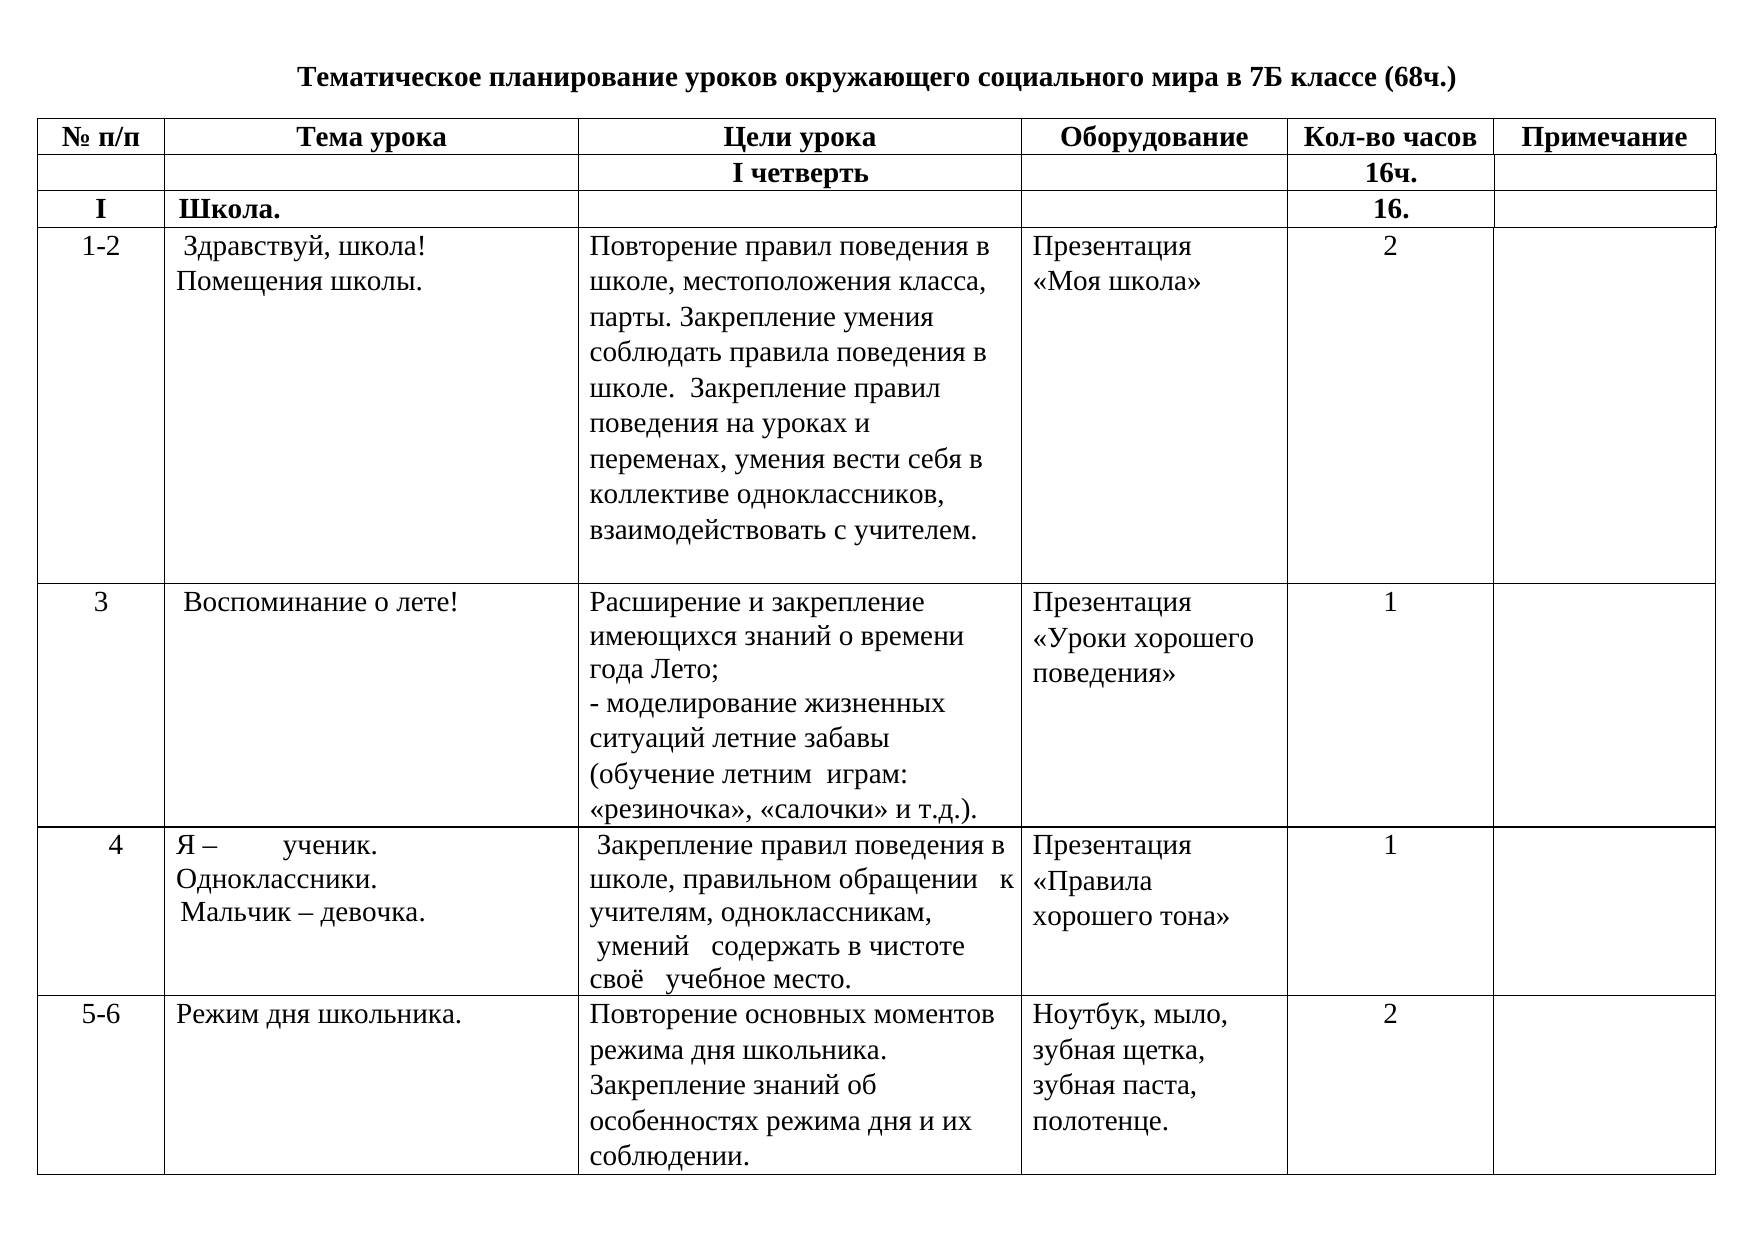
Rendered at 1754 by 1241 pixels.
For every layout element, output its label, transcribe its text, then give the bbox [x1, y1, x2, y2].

table_cell Расширение и закрепление имеющихся знаний о времени года Лето; - моделирование жизненных ситуаций летние забавы (обучение летним играм: «резиночка», «салочки» и т.д.). [579, 584, 1021, 826]
table_cell Презентация «Моя школа» [1022, 228, 1287, 583]
table_cell 1 [1288, 584, 1493, 826]
table_cell Повторение правил поведения в школе, местоположения класса, парты. Закрепление умения соблюдать правила поведения в школе. Закрепление правил поведения на уроках и переменах, умения вести себя в коллективе одноклассников, взаимодействовать с учителем. [579, 228, 1021, 583]
table_cell [1494, 584, 1715, 826]
table_cell Я – ученик. Одноклассники. Мальчик – девочка. [165, 828, 578, 995]
table_header Оборудование [1022, 119, 1287, 154]
table_cell 1 [1288, 828, 1493, 995]
table_cell Повторение основных моментов режима дня школьника. Закрепление знаний об особенностях режима дня и их соблюдении. [579, 996, 1021, 1173]
table_cell Презентация «Правила хорошего тона» [1022, 828, 1287, 995]
table_cell Здравствуй, школа! Помещения школы. [165, 228, 578, 583]
table_cell [1495, 155, 1716, 190]
table_cell [1494, 228, 1715, 583]
table_cell 16. [1288, 191, 1494, 227]
table_cell [38, 155, 164, 190]
table_header Примечание [1494, 119, 1715, 154]
table_cell Ноутбук, мыло, зубная щетка, зубная паста, полотенце. [1022, 996, 1287, 1173]
table_cell [1494, 996, 1715, 1173]
table_cell 3 [38, 584, 164, 826]
text Тематическое планирование уроков окружающего социального мира в 7Б классе (68ч.) [118, 59, 1636, 93]
table_cell [579, 191, 1021, 227]
table_cell 16ч. [1288, 155, 1494, 190]
table_cell [1494, 828, 1715, 995]
table_cell [1022, 191, 1287, 227]
table_cell 2 [1288, 228, 1493, 583]
table_cell [1022, 155, 1287, 190]
table_cell 2 [1288, 996, 1493, 1173]
table_cell [165, 155, 578, 190]
table_header № п/п [38, 119, 164, 154]
table_cell 5-6 [38, 996, 164, 1173]
table_cell I четверть [579, 155, 1021, 190]
table_cell Презентация «Уроки хорошего поведения» [1022, 584, 1287, 826]
table_cell Школа. [165, 191, 578, 227]
table_header Тема урока [165, 119, 578, 154]
table_cell 1-2 [38, 228, 164, 583]
table_cell I [38, 191, 164, 227]
table_cell 4 [38, 828, 164, 995]
table_cell Воспоминание о лете! [165, 584, 578, 826]
table_cell [1495, 191, 1716, 227]
table_cell Закрепление правил поведения в школе, правильном обращении к учителям, одноклассникам, умений содержать в чистоте своё учебное место. [579, 828, 1021, 995]
table_header Цели урока [579, 119, 1021, 154]
table_header Кол-во часов [1288, 119, 1493, 154]
table_cell Режим дня школьника. [165, 996, 578, 1173]
